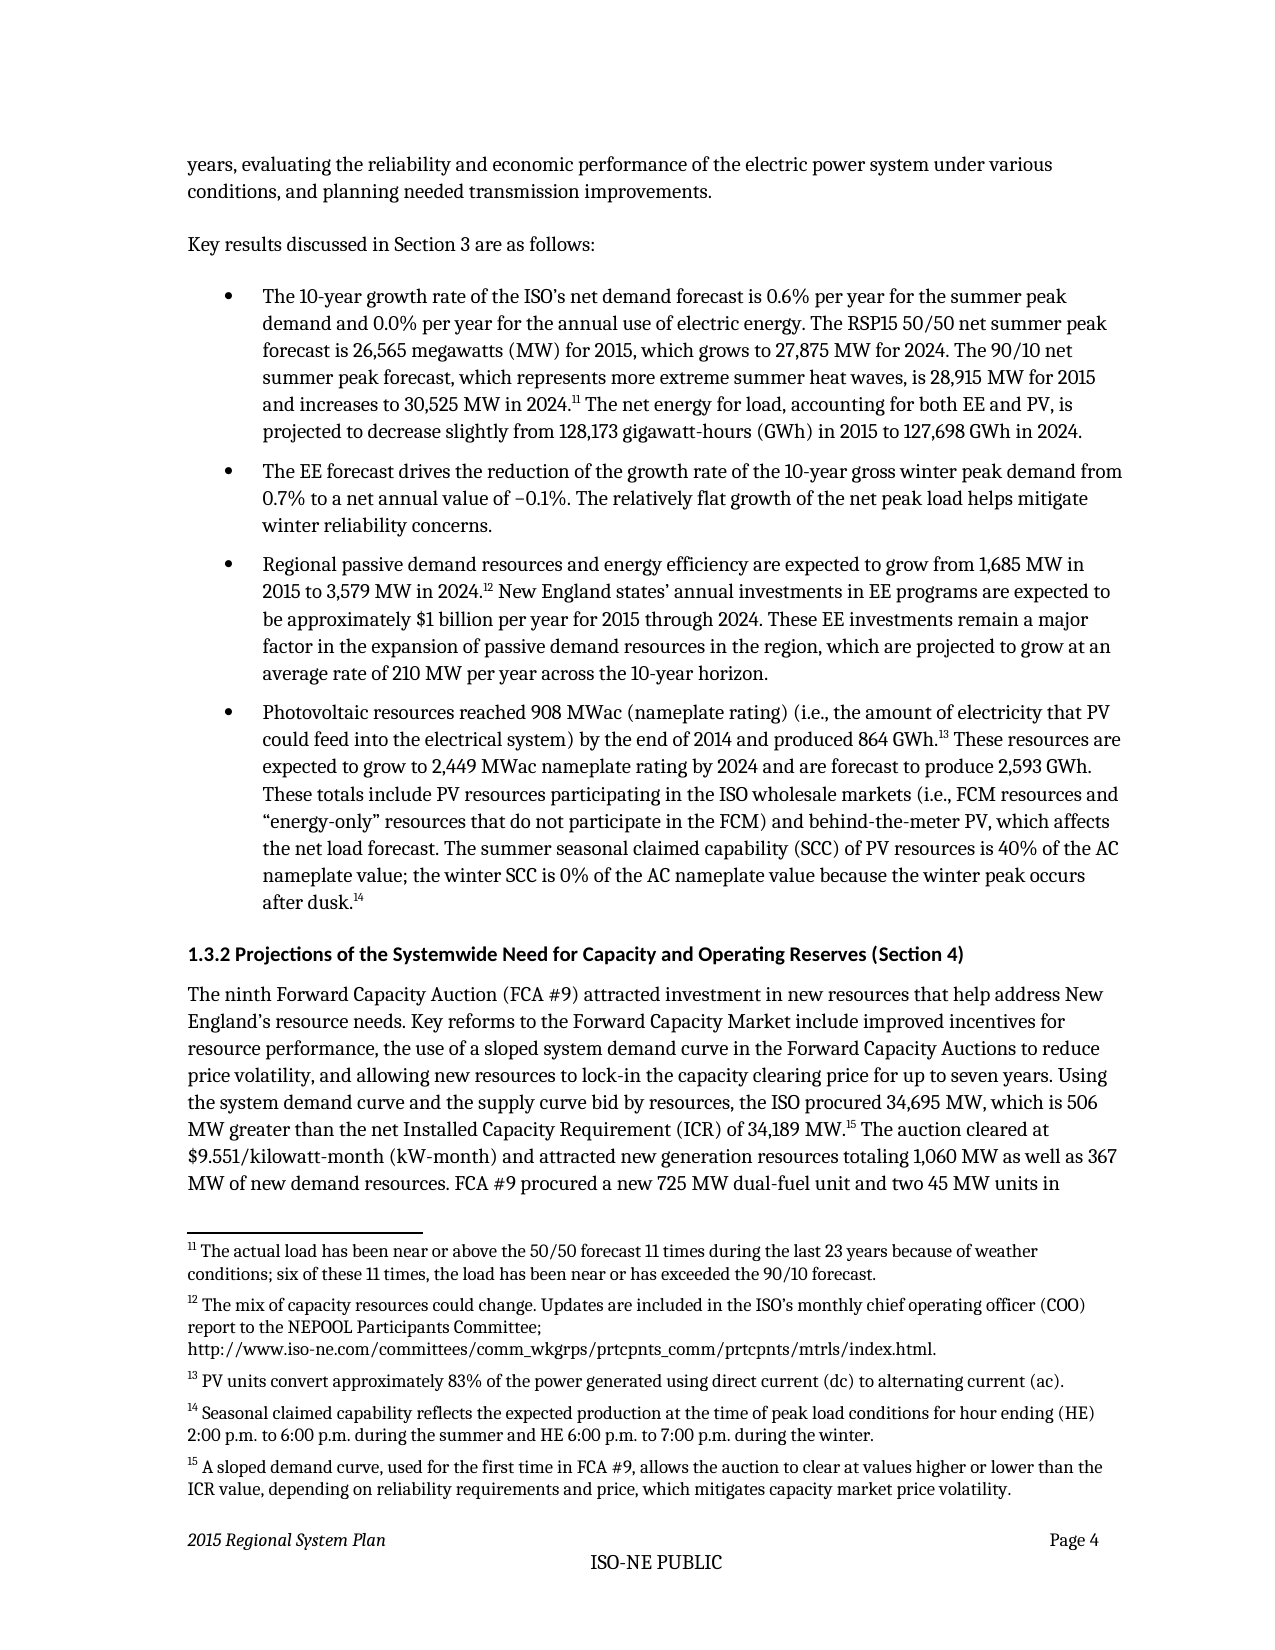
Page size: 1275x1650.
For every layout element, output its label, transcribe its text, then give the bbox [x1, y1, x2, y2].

text The ISO gross demand forecasts are estimates of the amount of electric energy the New England states will need annually and during seasonal peak hours. Energy efficiency is considered a resource, and behind-the-meter distributed generation is considered a reduction in demand, but for study purposes, their combined growth reduces the forecasts of gross peak demand and the gross annual use of electric energy. The resultant net demand forecasts are key inputs for determining the region’s resource adequacy requirements for future years, evaluating the reliability and economic performance of the electric power system under various conditions, and planning needed transmission improvements. [187, 150, 1125, 204]
subtitle Projections of the Systemwide Need for Capacity and Operating Reserves (Section 4) [187, 939, 1125, 967]
list Regional passive demand resources and energy efficiency are expected to grow from 1,685 MW in 2015 to 3,579 MW in 2024. New England states’ annual investments in EE programs are expected to be approximately $1 billion per year for 2015 through 2024. These EE investments remain a major factor in the expansion of passive demand resources in the region, which are projected to grow at an average rate of 210 MW per year across the 10-year horizon. [225, 550, 1125, 685]
list The EE forecast drives the reduction of the growth rate of the 10-year gross winter peak demand from 0.7% to a net annual value of −0.1%. The relatively flat growth of the net peak load helps mitigate winter reliability concerns. [225, 456, 1125, 537]
list The 10-year growth rate of the ISO’s net demand forecast is 0.6% per year for the summer peak demand and 0.0% per year for the annual use of electric energy. The RSP15 50/50 net summer peak forecast is 26,565 megawatts (MW) for 2015, which grows to 27,875 MW for 2024. The 90/10 net summer peak forecast, which represents more extreme summer heat waves, is 28,915 MW for 2015 and increases to 30,525 MW in 2024. The net energy for load, accounting for both EE and PV, is projected to decrease slightly from 128,173 gigawatt-hours (GWh) in 2015 to 127,698 GWh in 2024. [225, 281, 1125, 444]
text Key results discussed in Section 3 are as follows: [187, 229, 1125, 256]
list Photovoltaic resources reached 908 MWac (nameplate rating) (i.e., the amount of electricity that PV could feed into the electrical system) by the end of 2014 and produced 864 GWh. These resources are expected to grow to 2,449 MWac nameplate rating by 2024 and are forecast to produce 2,593 GWh. These totals include PV resources participating in the ISO wholesale markets (i.e., FCM resources and “energy-only” resources that do not participate in the FCM) and behind-the-meter PV, which affects the net load forecast. The summer seasonal claimed capability (SCC) of PV resources is 40% of the AC nameplate value; the winter SCC is 0% of the AC nameplate value because the winter peak occurs after dusk. [225, 698, 1125, 914]
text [187, 979, 1125, 1196]
